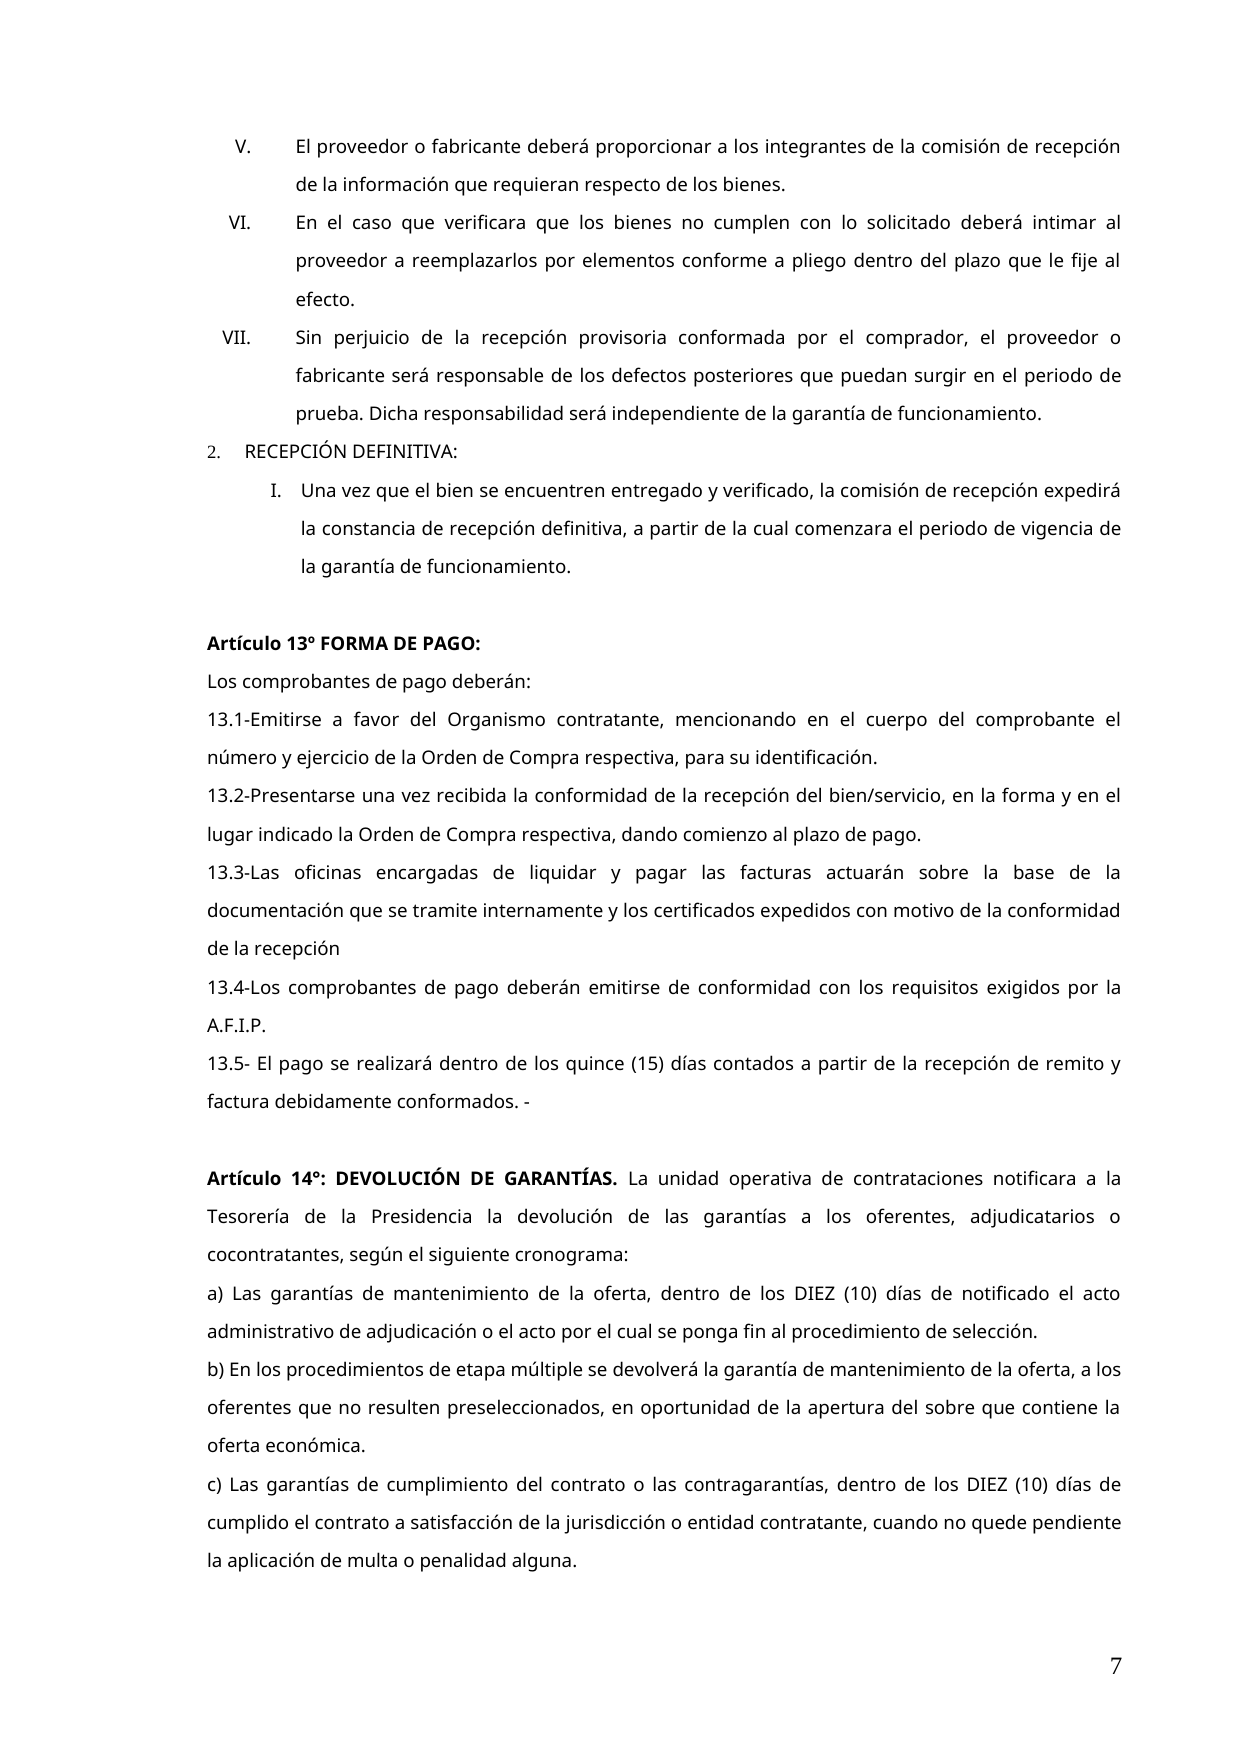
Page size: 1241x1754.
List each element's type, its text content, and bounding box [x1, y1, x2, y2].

list Sin perjuicio de la recepción provisoria conformada por el comprador, el proveedor o fabricante será responsable de los defectos posteriores que puedan surgir en el periodo de prueba. Dicha responsabilidad será independiente de la garantía de funcionamiento. [251, 324, 1122, 426]
list RECEPCIÓN DEFINITIVA: [207, 439, 1122, 464]
text Artículo 13º FORMA DE PAGO: [207, 630, 1122, 655]
text 13.5- El pago se realizará dentro de los quince (15) días contados a partir de la recepción de remito y factura debidamente conformados. - [207, 1050, 1122, 1114]
text 13.4-Los comprobantes de pago deberán emitirse de conformidad con los requisitos exigidos por la A.F.I.P. [207, 974, 1122, 1038]
list En el caso que verificara que los bienes no cumplen con lo solicitado deberá intimar al proveedor a reemplazarlos por elementos conforme a pliego dentro del plazo que le fije al efecto. [251, 209, 1122, 311]
list Una vez que el bien se encuentren entregado y verificado, la comisión de recepción expedirá la constancia de recepción definitiva, a partir de la cual comenzara el periodo de vigencia de la garantía de funcionamiento. [282, 477, 1122, 579]
text Los comprobantes de pago deberán: [207, 668, 1122, 694]
text 13.1-Emitirse a favor del Organismo contratante, mencionando en el cuerpo del comprobante el número y ejercicio de la Orden de Compra respectiva, para su identificación. [207, 706, 1122, 770]
text Artículo 14°: DEVOLUCIÓN DE GARANTÍAS. La unidad operativa de contrataciones notificara a la Tesorería de la Presidencia la devolución de las garantías a los oferentes, adjudicatarios o cocontratantes, según el siguiente cronograma: [207, 1165, 1122, 1267]
list El proveedor o fabricante deberá proporcionar a los integrantes de la comisión de recepción de la información que requieran respecto de los bienes. [251, 133, 1122, 197]
text c) Las garantías de cumplimiento del contrato o las contragarantías, dentro de los DIEZ (10) días de cumplido el contrato a satisfacción de la jurisdicción o entidad contratante, cuando no quede pendiente la aplicación de multa o penalidad alguna. [207, 1471, 1122, 1573]
text 13.2-Presentarse una vez recibida la conformidad de la recepción del bien/servicio, en la forma y en el lugar indicado la Orden de Compra respectiva, dando comienzo al plazo de pago. [207, 783, 1122, 847]
text b) En los procedimientos de etapa múltiple se devolverá la garantía de mantenimiento de la oferta, a los oferentes que no resulten preseleccionados, en oportunidad de la apertura del sobre que contiene la oferta económica. [207, 1356, 1122, 1458]
text 13.3-Las oficinas encargadas de liquidar y pagar las facturas actuarán sobre la base de la documentación que se tramite internamente y los certificados expedidos con motivo de la conformidad de la recepción [207, 859, 1122, 961]
text a) Las garantías de mantenimiento de la oferta, dentro de los DIEZ (10) días de notificado el acto administrativo de adjudicación o el acto por el cual se ponga fin al procedimiento de selección. [207, 1280, 1122, 1343]
